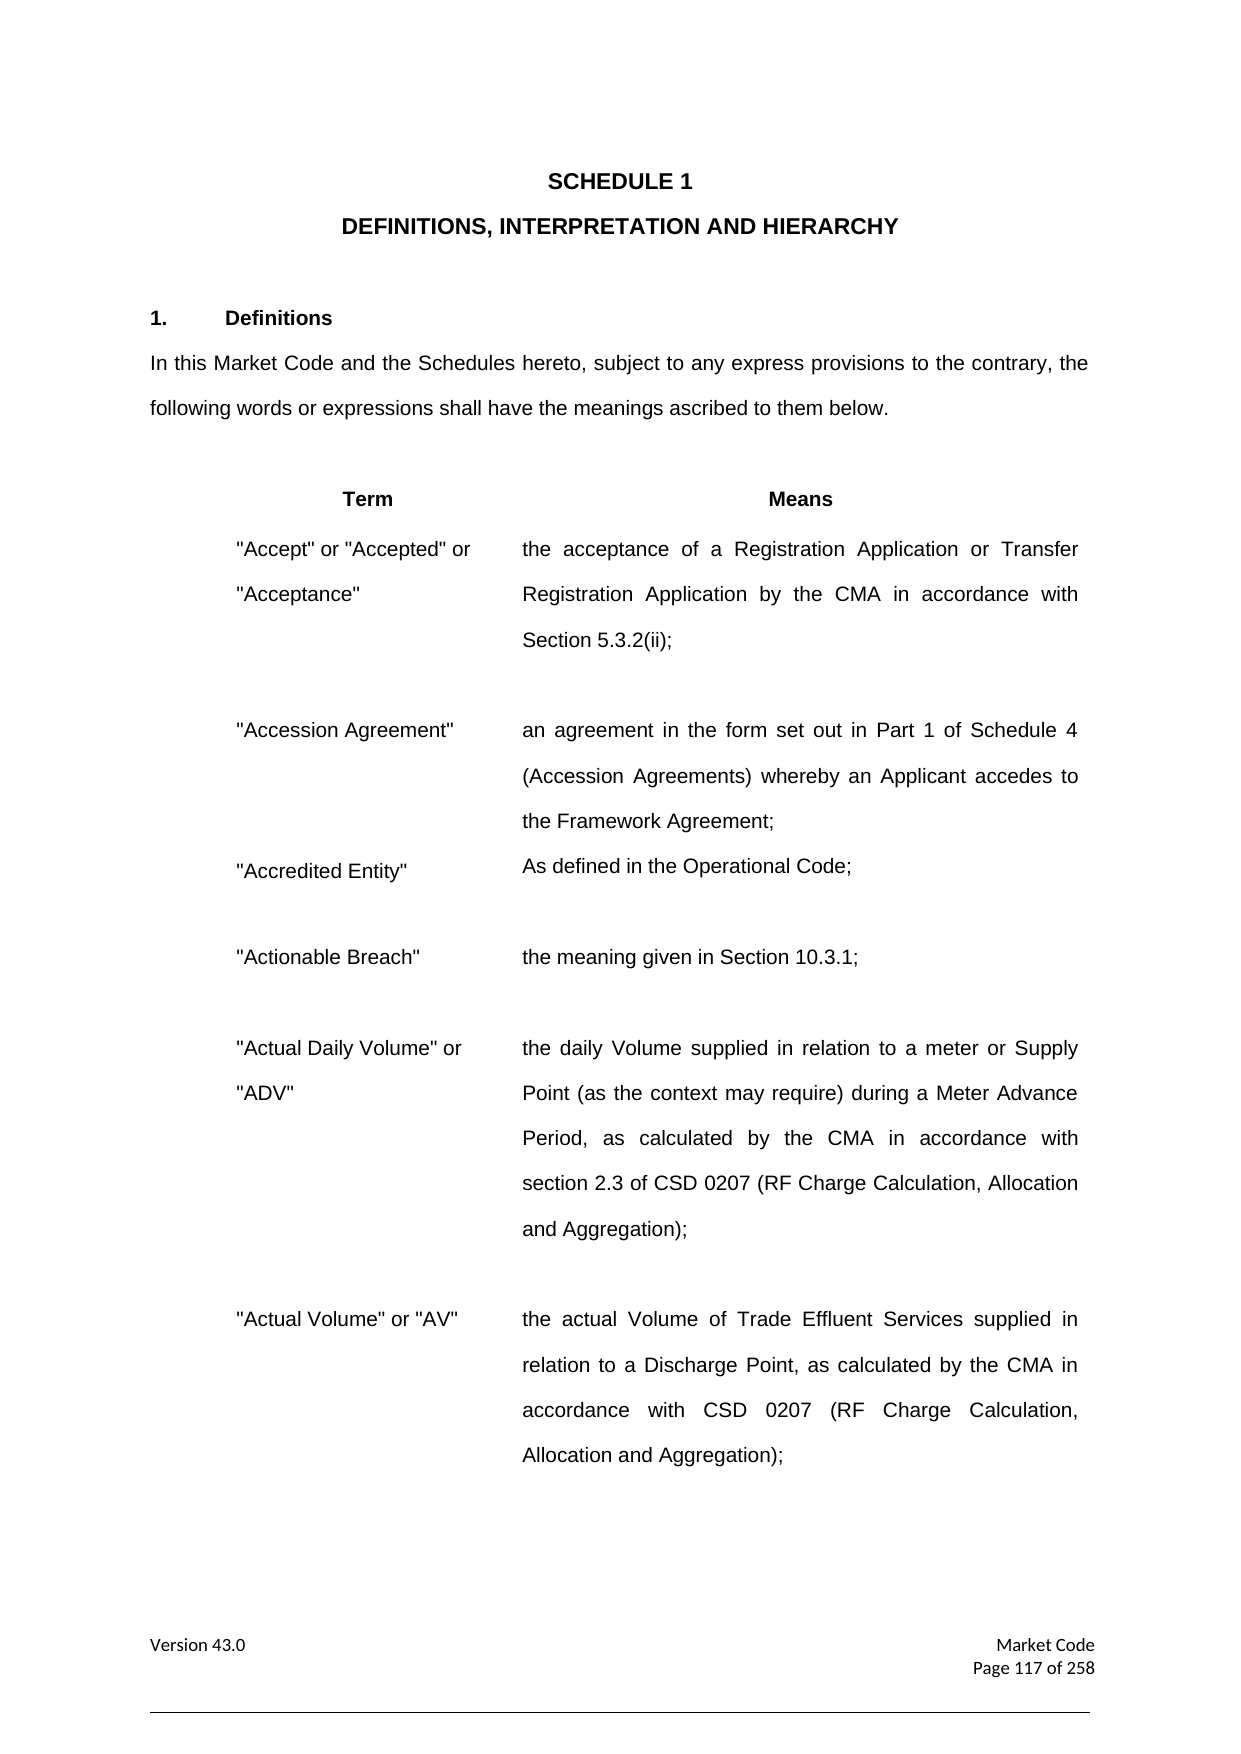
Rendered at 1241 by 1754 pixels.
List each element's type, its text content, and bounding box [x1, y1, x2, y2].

table_cell "Accession Agreement" "Accredited Entity" [225, 697, 511, 923]
table_cell "Actual Volume" or "AV" [225, 1286, 511, 1467]
list 1. Definitions [150, 289, 1090, 334]
table_header Term [225, 470, 511, 516]
text In this Market Code and the Schedules hereto, subject to any express provisions to the contrary, the following words or expressions shall have the meanings ascribed to them below. [150, 334, 1090, 425]
table_cell "Actual Daily Volume" or "" [225, 1014, 511, 1286]
table_cell the actual Volume of Trade Effluent Services supplied in relation to a Discharge Point, as calculated by the in accordance with CSD 0207 (RF Charge Calculation, Allocation and Aggregation); [511, 1286, 1090, 1467]
table_cell the meaning given in Section 10.3.1; [511, 923, 1090, 1014]
table_cell the daily Volume supplied in relation to a meter or Supply Point (as the context may require) during a Meter Advance Period, as calculated by the in accordance with section 2.3 of CSD 0207 (RF Charge Calculation, Allocation and Aggregation); [511, 1014, 1090, 1286]
subtitle Schedule 1 Definitions, Interpretation Hierarchy [150, 153, 1090, 244]
table_header Means [511, 470, 1090, 516]
table_cell "Actionable Breach" [225, 923, 511, 1014]
table_cell "Accept" or "Accepted" or "Acceptance" [225, 516, 511, 697]
table_cell the acceptance of a Registration Application or Transfer Registration Application by the in accordance with Section 5.3.2(ii); [511, 516, 1090, 697]
table_cell an agreement in the form set out in Part 1 of Schedule 4 (Accession Agreements) whereby an Applicant accedes to the Framework Agreement; As defined in the Operational Code; [511, 697, 1090, 923]
